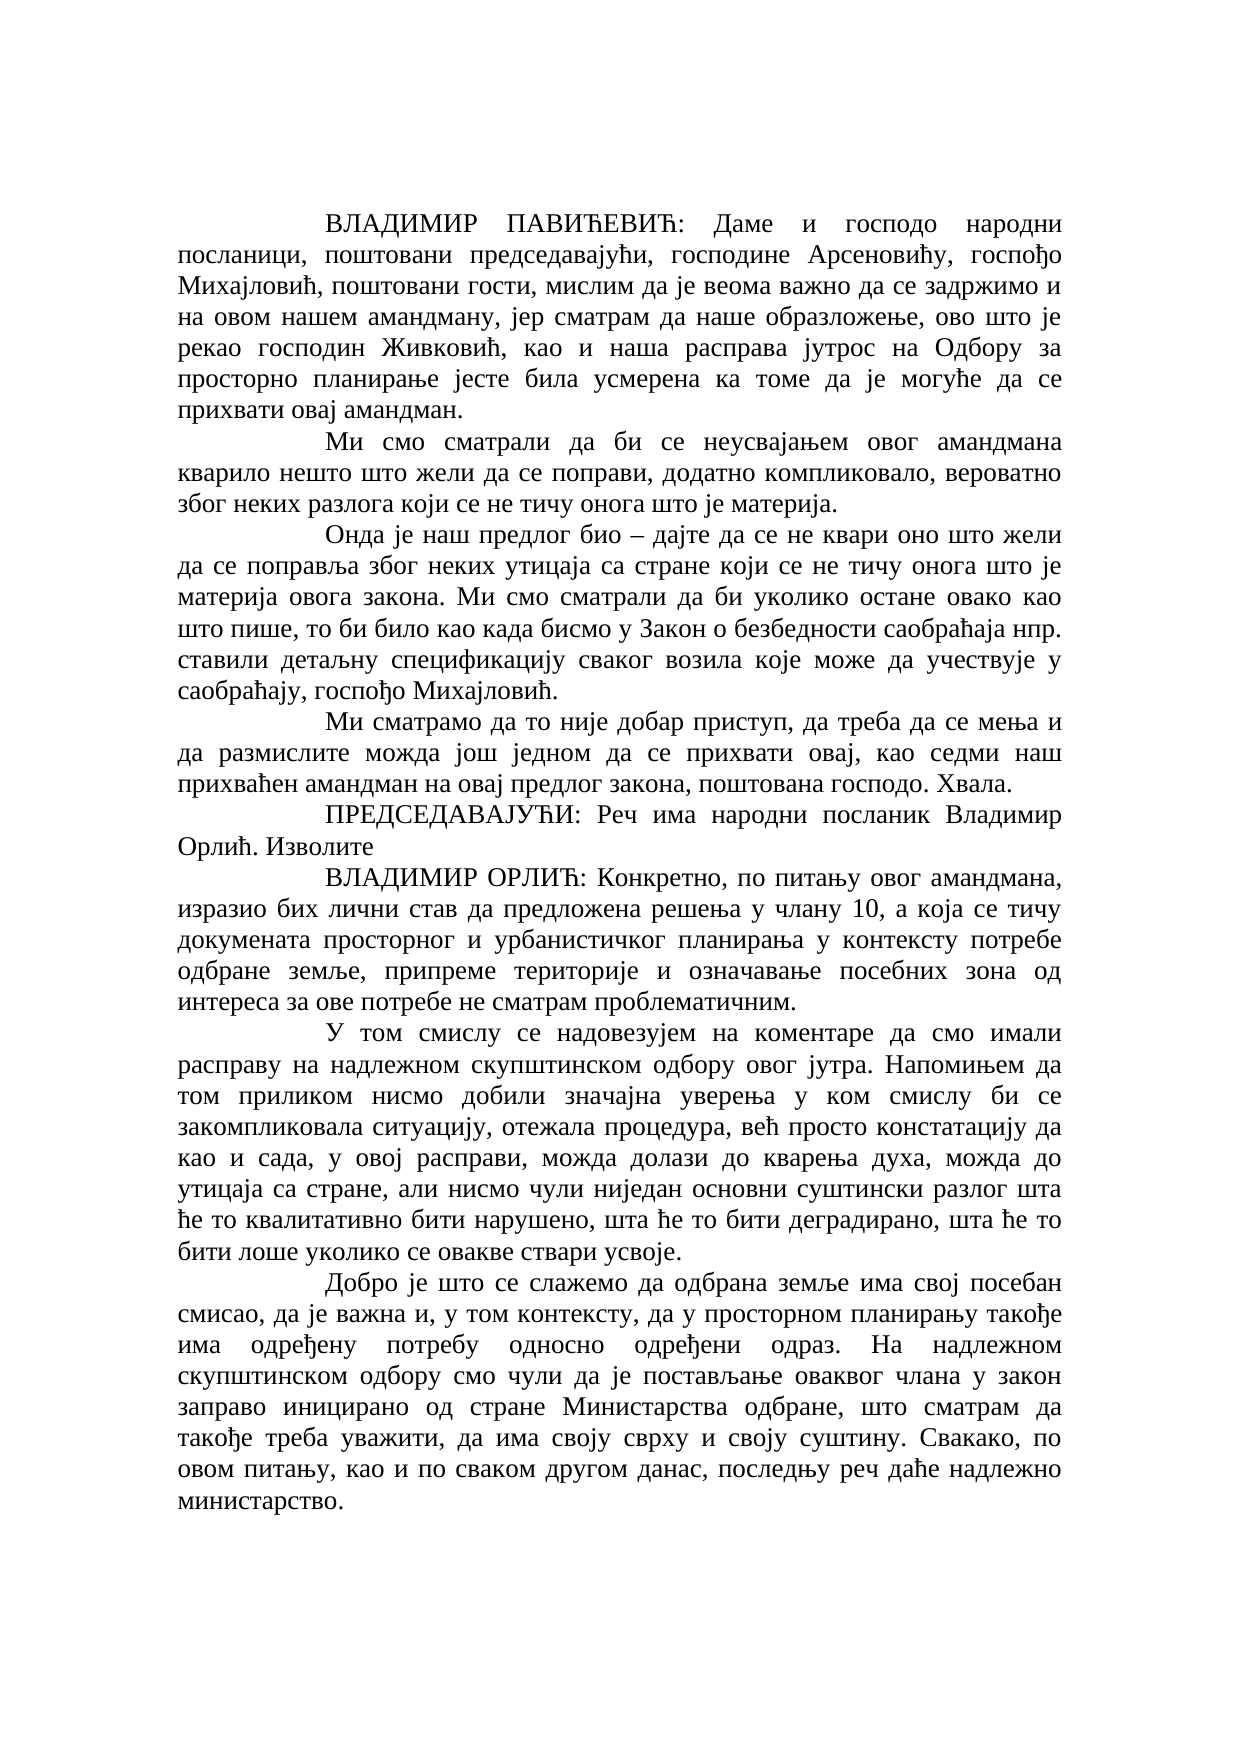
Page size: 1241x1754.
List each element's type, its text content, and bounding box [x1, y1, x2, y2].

text Добро је што се слажемо да одбрана земље има свој посебан смисао, да је важна и, у том контексту, да у просторном планирању такође има одређену потребу односно одређени одраз. На надлежном скупштинском одбору смо чули да је постављање оваквог члана у закон заправо иницирано од стране Министарства одбране, што сматрам да такође треба уважити, да има своју сврху и своју суштину. Свакако, по овом питању, као и по сваком другом данас, последњу реч даће надлежно министарство. [177, 1266, 1063, 1515]
text Ми смо сматрали да би се неусвајањем овог амандмана кварило нешто што жели да се поправи, додатно компликовало, вероватно због неких разлога који се не тичу онога што је материја. [177, 425, 1063, 518]
text У том смислу се надовезујем на коментаре да смо имали расправу на надлежном скупштинском одбору овог јутра. Напомињем да том приликом нисмо добили значајна уверења у ком смислу би се закомпликовала ситуацију, отежала процедура, већ просто констатацију да као и сада, у овој расправи, можда долази до кварења духа, можда до утицаја са стране, али нисмо чули ниједан основни суштински разлог шта ће то квалитативно бити нарушено, шта ће то бити деградирано, шта ће то бити лоше уколико се овакве ствари усвоје. [177, 1017, 1063, 1266]
text ВЛАДИМИР ПАВИЋЕВИЋ: Даме и господо народни посланици, поштовани председавајући, господине Арсеновићу, госпођо Михајловић, поштовани гости, мислим да је веома важно да се задржимо и на овом нашем амандману, јер сматрам да наше образложење, ово што је рекао господин Живковић, као и наша расправа јутрос на Одбору за просторно планирање јесте била усмерена ка томе да је могуће да се прихвати овај амандман. [177, 207, 1063, 425]
text ВЛАДИМИР ОРЛИЋ: Конкретно, по питању овог амандмана, изразио бих лични став да предложена решења у члану 10, а која се тичу докумената просторног и урбанистичког планирања у контексту потребе одбране земље, припреме територије и означавање посебних зона од интереса за ове потребе не сматрам проблематичним. [177, 861, 1063, 1017]
text Ми сматрамо да то није добар приступ, да треба да се мења и да размислите можда још једном да се прихвати овај, као седми наш прихваћен амандман на овај предлог закона, поштована господо. Хвала. [177, 705, 1063, 798]
text Онда је наш предлог био – дајте да се не квари оно што жели да се поправља због неких утицаја са стране који се не тичу онога што је материја овога закона. Ми смо сматрали да би уколико остане овако као што пише, то би било као када бисмо у Закон о безбедности саобраћаја нпр. ставили детаљну спецификацију сваког возила које може да учествује у саобраћају, госпођо Михајловић. [177, 518, 1063, 705]
text ПРЕДСЕДАВАЈУЋИ: Реч има народни посланик Владимир Орлић. Изволите [177, 798, 1063, 861]
